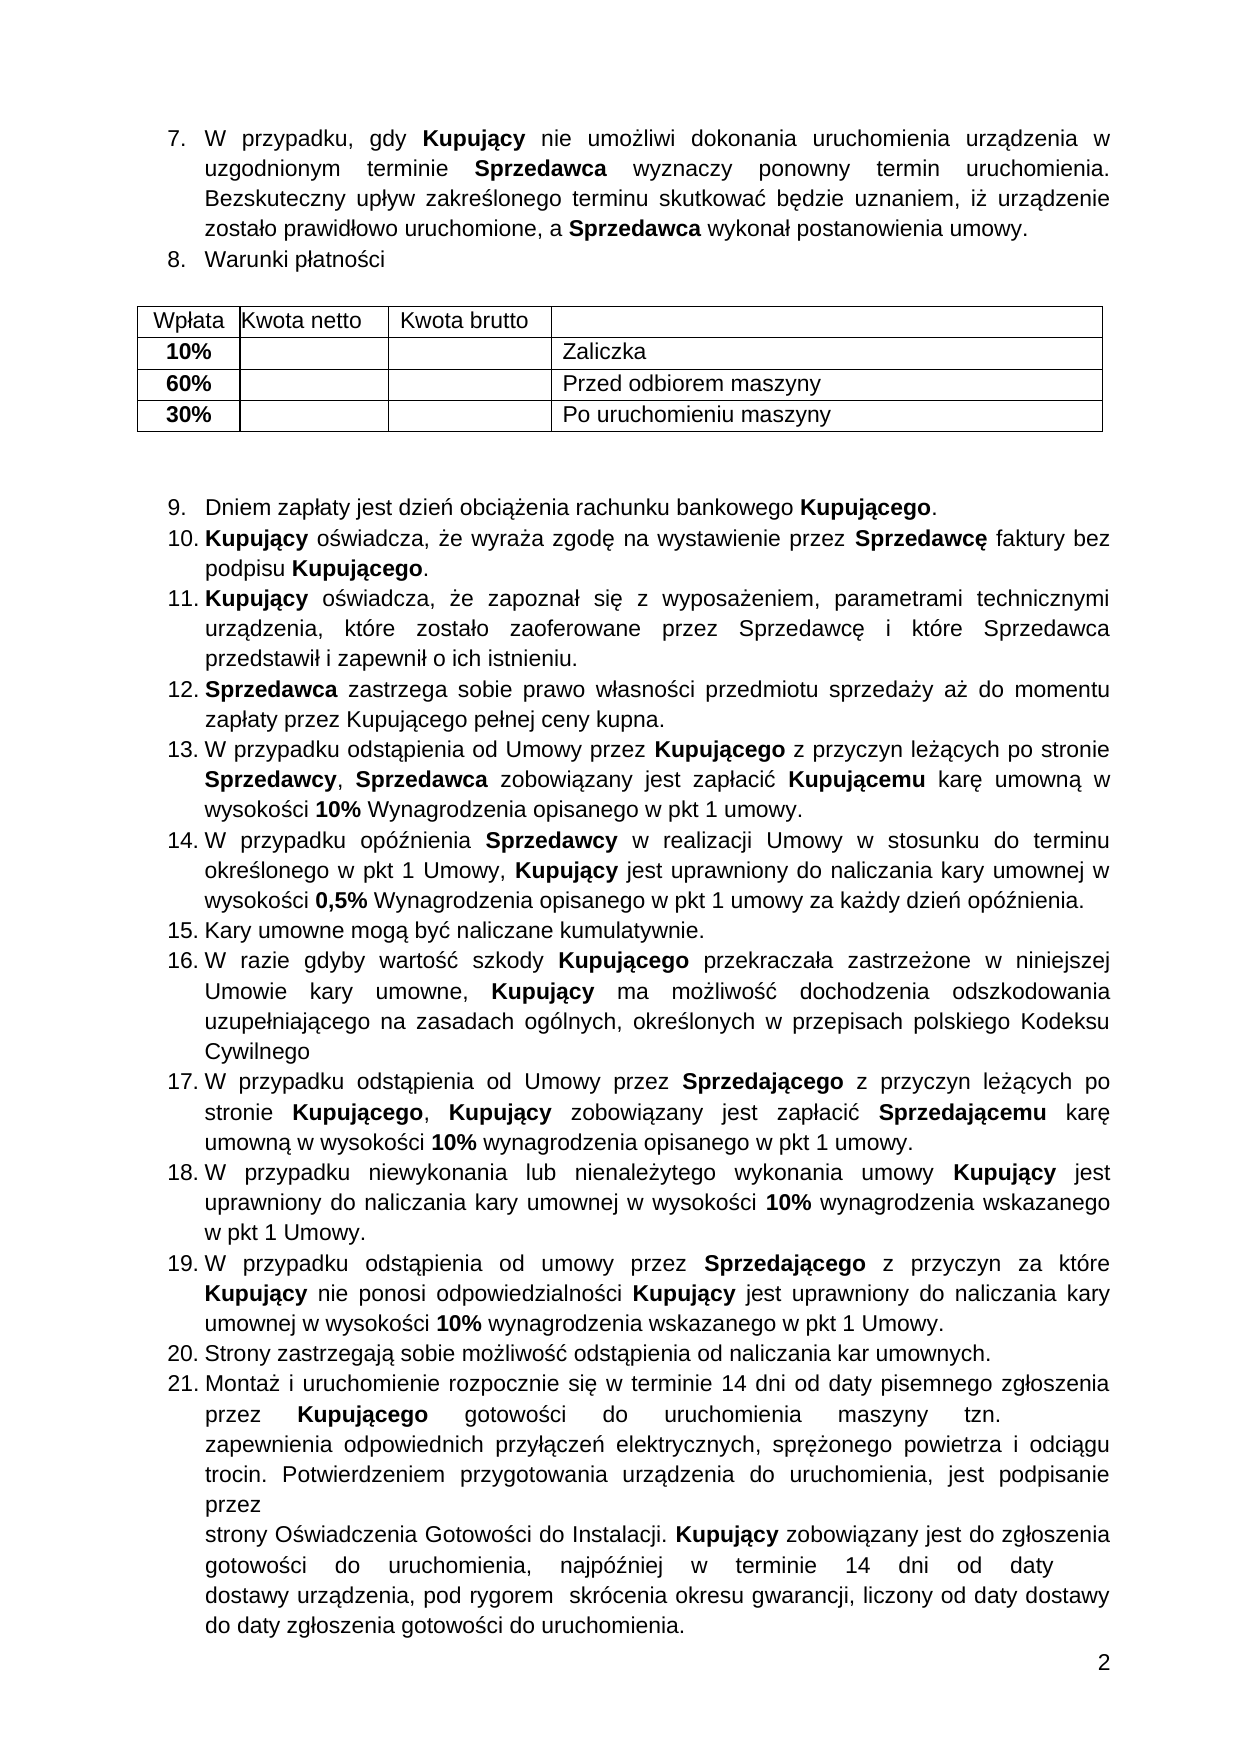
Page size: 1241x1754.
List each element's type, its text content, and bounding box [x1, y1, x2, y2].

list W przypadku odstąpienia od Umowy przez Kupującego z przyczyn leżących po stronie Sprzedawcy, Sprzedawca zobowiązany jest zapłacić Kupującemu karę umowną w wysokości 10% Wynagrodzenia opisanego w pkt 1 umowy. [167, 736, 1110, 823]
list Kupujący oświadcza, że zapoznał się z wyposażeniem, parametrami technicznymi urządzenia, które zostało zaoferowane przez Sprzedawcę i które Sprzedawca przedstawił i zapewnił o ich istnieniu. [167, 585, 1110, 672]
table_cell 10% [138, 338, 239, 368]
table_header [552, 307, 1102, 337]
list Kary umowne mogą być naliczane kumulatywnie. [167, 917, 1110, 944]
list Warunki płatności [167, 246, 1110, 272]
table_cell [241, 370, 388, 400]
table_cell [389, 370, 551, 400]
table_cell [241, 338, 388, 368]
table_cell Po uruchomieniu maszyny [552, 401, 1102, 431]
list W przypadku odstąpienia od Umowy przez Sprzedającego z przyczyn leżących po stronie Kupującego, Kupujący zobowiązany jest zapłacić Sprzedającemu karę umowną w wysokości 10% wynagrodzenia opisanego w pkt 1 umowy. [167, 1068, 1110, 1155]
table_header Kwota netto [241, 307, 388, 337]
list W razie gdyby wartość szkody Kupującego przekraczała zastrzeżone w niniejszej Umowie kary umowne, Kupujący ma możliwość dochodzenia odszkodowania uzupełniającego na zasadach ogólnych, określonych w przepisach polskiego Kodeksu Cywilnego [167, 947, 1110, 1064]
list Sprzedawca zastrzega sobie prawo własności przedmiotu sprzedaży aż do momentu zapłaty przez Kupującego pełnej ceny kupna. [167, 676, 1110, 732]
table_header ota brutto [389, 307, 551, 337]
list Kupujący oświadcza, że wyraża zgodę na wystawienie przez Sprzedawcę faktury bez podpisu Kupującego. [167, 524, 1110, 581]
list Montaż i uruchomienie rozpocznie się w terminie 14 dni od daty pisemnego zgłoszenia przez Kupującego gotowości do uruchomienia maszyny tzn. zapewnienia odpowiednich przyłączeń elektrycznych, sprężonego powietrza i odciągu trocin. Potwierdzeniem przygotowania urządzenia do uruchomienia, jest podpisanie przez strony Oświadczenia Gotowości do Instalacji. Kupujący zobowiązany jest do zgłoszenia gotowości do uruchomienia, najpóźniej w terminie 14 dni od daty dostawy urządzenia, pod rygorem skrócenia okresu gwarancji, liczony od daty dostawy do daty zgłoszenia gotowości do uruchomienia. [167, 1370, 1110, 1638]
table_cell [389, 338, 551, 368]
table_cell 60% [138, 370, 239, 400]
table_cell [389, 401, 551, 431]
table_cell Przed odbiorem maszyny [552, 370, 1102, 400]
table_cell [241, 401, 388, 431]
table_cell 30% [138, 401, 239, 431]
list Dniem zapłaty jest dzień obciążenia rachunku bankowego Kupującego. [167, 494, 1110, 521]
list W przypadku niewykonania lub nienależytego wykonania umowy Kupujący jest uprawniony do naliczania kary umownej w wysokości 10% wynagrodzenia wskazanego w pkt 1 Umowy. [167, 1159, 1110, 1246]
list W przypadku odstąpienia od umowy przez Sprzedającego z przyczyn za które Kupujący nie ponosi odpowiedzialności Kupujący jest uprawniony do naliczania kary umownej w wysokości 10% wynagrodzenia wskazanego w pkt 1 Umowy. [167, 1249, 1110, 1336]
list Strony zastrzegają sobie możliwość odstąpienia od naliczania kar umownych. [167, 1340, 1110, 1367]
table_header Wpłata [138, 307, 239, 337]
list W przypadku opóźnienia Sprzedawcy w realizacji Umowy w stosunku do terminu określonego w pkt 1 Umowy, Kupujący jest uprawniony do naliczania kary umownej w wysokości 0,5% Wynagrodzenia opisanego w pkt 1 umowy za każdy dzień opóźnienia. [167, 827, 1110, 913]
list W przypadku, gdy Kupujący nie umożliwi dokonania uruchomienia urządzenia w uzgodnionym terminie Sprzedawca wyznaczy ponowny termin uruchomienia. Bezskuteczny upływ zakreślonego terminu skutkować będzie uznaniem, iż urządzenie zostało prawidłowo uruchomione, a Sprzedawca wykonał postanowienia umowy. [167, 125, 1110, 242]
table_cell Zaliczka [552, 338, 1102, 368]
